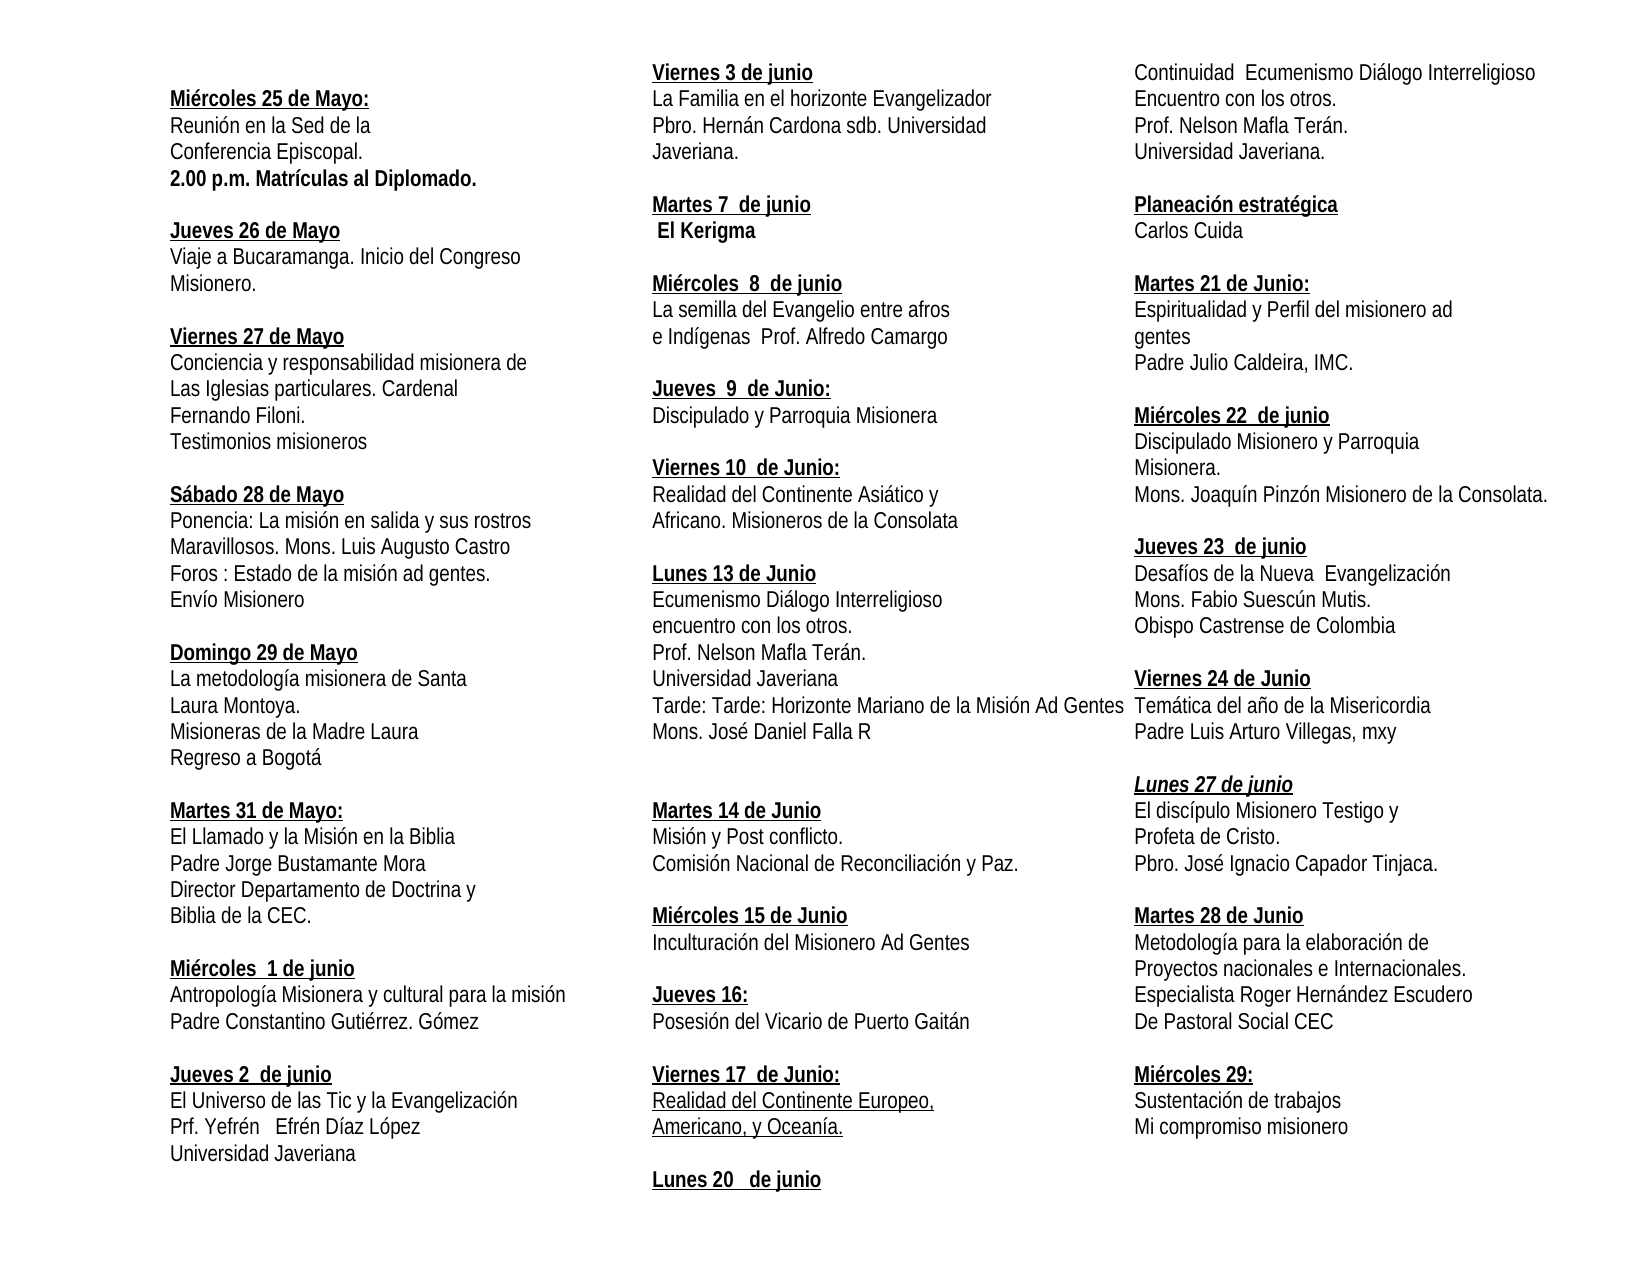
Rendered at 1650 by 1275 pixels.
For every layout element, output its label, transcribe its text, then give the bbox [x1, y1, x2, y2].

table_header Miércoles 25 de Mayo: Reunión en la Sed de la Conferencia Episcopal. 2.00 p.m. Matrículas al Diplomado. Jueves 26 de Mayo Viaje a Bucaramanga. Inicio del Congreso Misionero. Viernes 27 de Mayo Conciencia y responsabilidad misionera de Las Iglesias particulares. Cardenal Fernando Filoni. Testimonios misioneros Sábado 28 de Mayo Ponencia: La misión en salida y sus rostros Maravillosos. Mons. Luis Augusto Castro Foros : Estado de la misión ad gentes. Envío Misionero Domingo 29 de Mayo La metodología misionera de Santa Laura Montoya. Misioneras de la Madre Laura Regreso a Bogotá Martes 31 de Mayo: El Llamado y la Misión en la Biblia Padre Jorge Bustamante Mora Director Departamento de Doctrina y Biblia de la CEC. Miércoles 1 de junio Antropología Misionera y cultural para la misión Padre Constantino Gutiérrez. Gómez Jueves 2 de junio El Universo de las Tic y la Evangelización Prf. Yefrén Efrén Díaz López Universidad Javeriana Viernes 3 de junio La Familia en el horizonte Evangelizador Pbro. Hernán Cardona sdb. Universidad Javeriana. Martes 7 de junio El Kerigma Miércoles 8 de junio La semilla del Evangelio entre afros e Indígenas Prof. Alfredo Camargo Jueves 9 de Junio: Discipulado y Parroquia Misionera Viernes 10 de Junio: Realidad del Continente Asiático y Africano. Misioneros de la Consolata Lunes 13 de Junio Ecumenismo Diálogo Interreligioso encuentro con los otros. Prof. Nelson Mafla Terán. Universidad Javeriana Tarde: Tarde: Horizonte Mariano de la Misión Ad Gentes Mons. José Daniel Falla R Martes 14 de Junio Misión y Post conflicto. Comisión Nacional de Reconciliación y Paz. Miércoles 15 de Junio Inculturación del Misionero Ad Gentes Jueves 16: Posesión del Vicario de Puerto Gaitán Viernes 17 de Junio: Realidad del Continente Europeo, Americano, y Oceanía. Lunes 20 de junio Continuidad Ecumenismo Diálogo Interreligioso Encuentro con los otros. Prof. Nelson Mafla Terán. Universidad Javeriana. Planeación estratégica Carlos Cuida Martes 21 de Junio: Espiritualidad y Perfil del misionero ad gentes Padre Julio Caldeira, IMC. Miércoles 22 de junio Discipulado Misionero y Parroquia Misionera. Mons. Joaquín Pinzón Misionero de la Consolata. Jueves 23 de junio Desafíos de la Nueva Evangelización Mons. Fabio Suescún Mutis. Obispo Castrense de Colombia Viernes 24 de Junio Temática del año de la Misericordia Padre Luis Arturo Villegas, mxy Lunes 27 de junio El discípulo Misionero Testigo y Profeta de Cristo. Pbro. José Ignacio Capador Tinjaca. Martes 28 de Junio Metodología para la elaboración de Proyectos nacionales e Internacionales. Especialista Roger Hernández Escudero De Pastoral Social CEC Miércoles 29: Sustentación de trabajos Mi compromiso misionero [163, 59, 578, 1194]
table_header Miércoles 25 de Mayo: Reunión en la Sed de la Conferencia Episcopal. 2.00 p.m. Matrículas al Diplomado. Jueves 26 de Mayo Viaje a Bucaramanga. Inicio del Congreso Misionero. Viernes 27 de Mayo Conciencia y responsabilidad misionera de Las Iglesias particulares. Cardenal Fernando Filoni. Testimonios misioneros Sábado 28 de Mayo Ponencia: La misión en salida y sus rostros Maravillosos. Mons. Luis Augusto Castro Foros : Estado de la misión ad gentes. Envío Misionero Domingo 29 de Mayo La metodología misionera de Santa Laura Montoya. Misioneras de la Madre Laura Regreso a Bogotá Martes 31 de Mayo: El Llamado y la Misión en la Biblia Padre Jorge Bustamante Mora Director Departamento de Doctrina y Biblia de la CEC. Miércoles 1 de junio Antropología Misionera y cultural para la misión Padre Constantino Gutiérrez. Gómez Jueves 2 de junio El Universo de las Tic y la Evangelización Prf. Yefrén Efrén Díaz López Universidad Javeriana Viernes 3 de junio La Familia en el horizonte Evangelizador Pbro. Hernán Cardona sdb. Universidad Javeriana. Martes 7 de junio El Kerigma Miércoles 8 de junio La semilla del Evangelio entre afros e Indígenas Prof. Alfredo Camargo Jueves 9 de Junio: Discipulado y Parroquia Misionera Viernes 10 de Junio: Realidad del Continente Asiático y Africano. Misioneros de la Consolata Lunes 13 de Junio Ecumenismo Diálogo Interreligioso encuentro con los otros. Prof. Nelson Mafla Terán. Universidad Javeriana Tarde: Tarde: Horizonte Mariano de la Misión Ad Gentes Mons. José Daniel Falla R Martes 14 de Junio Misión y Post conflicto. Comisión Nacional de Reconciliación y Paz. Miércoles 15 de Junio Inculturación del Misionero Ad Gentes Jueves 16: Posesión del Vicario de Puerto Gaitán Viernes 17 de Junio: Realidad del Continente Europeo, Americano, y Oceanía. Lunes 20 de junio Continuidad Ecumenismo Diálogo Interreligioso Encuentro con los otros. Prof. Nelson Mafla Terán. Universidad Javeriana. Planeación estratégica Carlos Cuida Martes 21 de Junio: Espiritualidad y Perfil del misionero ad gentes Padre Julio Caldeira, IMC. Miércoles 22 de junio Discipulado Misionero y Parroquia Misionera. Mons. Joaquín Pinzón Misionero de la Consolata. Jueves 23 de junio Desafíos de la Nueva Evangelización Mons. Fabio Suescún Mutis. Obispo Castrense de Colombia Viernes 24 de Junio Temática del año de la Misericordia Padre Luis Arturo Villegas, mxy Lunes 27 de junio El discípulo Misionero Testigo y Profeta de Cristo. Pbro. José Ignacio Capador Tinjaca. Martes 28 de Junio Metodología para la elaboración de Proyectos nacionales e Internacionales. Especialista Roger Hernández Escudero De Pastoral Social CEC Miércoles 29: Sustentación de trabajos Mi compromiso misionero [645, 59, 1060, 1192]
table_header Miércoles 25 de Mayo: Reunión en la Sed de la Conferencia Episcopal. 2.00 p.m. Matrículas al Diplomado. Jueves 26 de Mayo Viaje a Bucaramanga. Inicio del Congreso Misionero. Viernes 27 de Mayo Conciencia y responsabilidad misionera de Las Iglesias particulares. Cardenal Fernando Filoni. Testimonios misioneros Sábado 28 de Mayo Ponencia: La misión en salida y sus rostros Maravillosos. Mons. Luis Augusto Castro Foros : Estado de la misión ad gentes. Envío Misionero Domingo 29 de Mayo La metodología misionera de Santa Laura Montoya. Misioneras de la Madre Laura Regreso a Bogotá Martes 31 de Mayo: El Llamado y la Misión en la Biblia Padre Jorge Bustamante Mora Director Departamento de Doctrina y Biblia de la CEC. Miércoles 1 de junio Antropología Misionera y cultural para la misión Padre Constantino Gutiérrez. Gómez Jueves 2 de junio El Universo de las Tic y la Evangelización Prf. Yefrén Efrén Díaz López Universidad Javeriana Viernes 3 de junio La Familia en el horizonte Evangelizador Pbro. Hernán Cardona sdb. Universidad Javeriana. Martes 7 de junio El Kerigma Miércoles 8 de junio La semilla del Evangelio entre afros e Indígenas Prof. Alfredo Camargo Jueves 9 de Junio: Discipulado y Parroquia Misionera Viernes 10 de Junio: Realidad del Continente Asiático y Africano. Misioneros de la Consolata Lunes 13 de Junio Ecumenismo Diálogo Interreligioso encuentro con los otros. Prof. Nelson Mafla Terán. Universidad Javeriana Tarde: Tarde: Horizonte Mariano de la Misión Ad Gentes Mons. José Daniel Falla R Martes 14 de Junio Misión y Post conflicto. Comisión Nacional de Reconciliación y Paz. Miércoles 15 de Junio Inculturación del Misionero Ad Gentes Jueves 16: Posesión del Vicario de Puerto Gaitán Viernes 17 de Junio: Realidad del Continente Europeo, Americano, y Oceanía. Lunes 20 de junio Continuidad Ecumenismo Diálogo Interreligioso Encuentro con los otros. Prof. Nelson Mafla Terán. Universidad Javeriana. Planeación estratégica Carlos Cuida Martes 21 de Junio: Espiritualidad y Perfil del misionero ad gentes Padre Julio Caldeira, IMC. Miércoles 22 de junio Discipulado Misionero y Parroquia Misionera. Mons. Joaquín Pinzón Misionero de la Consolata. Jueves 23 de junio Desafíos de la Nueva Evangelización Mons. Fabio Suescún Mutis. Obispo Castrense de Colombia Viernes 24 de Junio Temática del año de la Misericordia Padre Luis Arturo Villegas, mxy Lunes 27 de junio El discípulo Misionero Testigo y Profeta de Cristo. Pbro. José Ignacio Capador Tinjaca. Martes 28 de Junio Metodología para la elaboración de Proyectos nacionales e Internacionales. Especialista Roger Hernández Escudero De Pastoral Social CEC Miércoles 29: Sustentación de trabajos Mi compromiso misionero [1127, 59, 1614, 1139]
